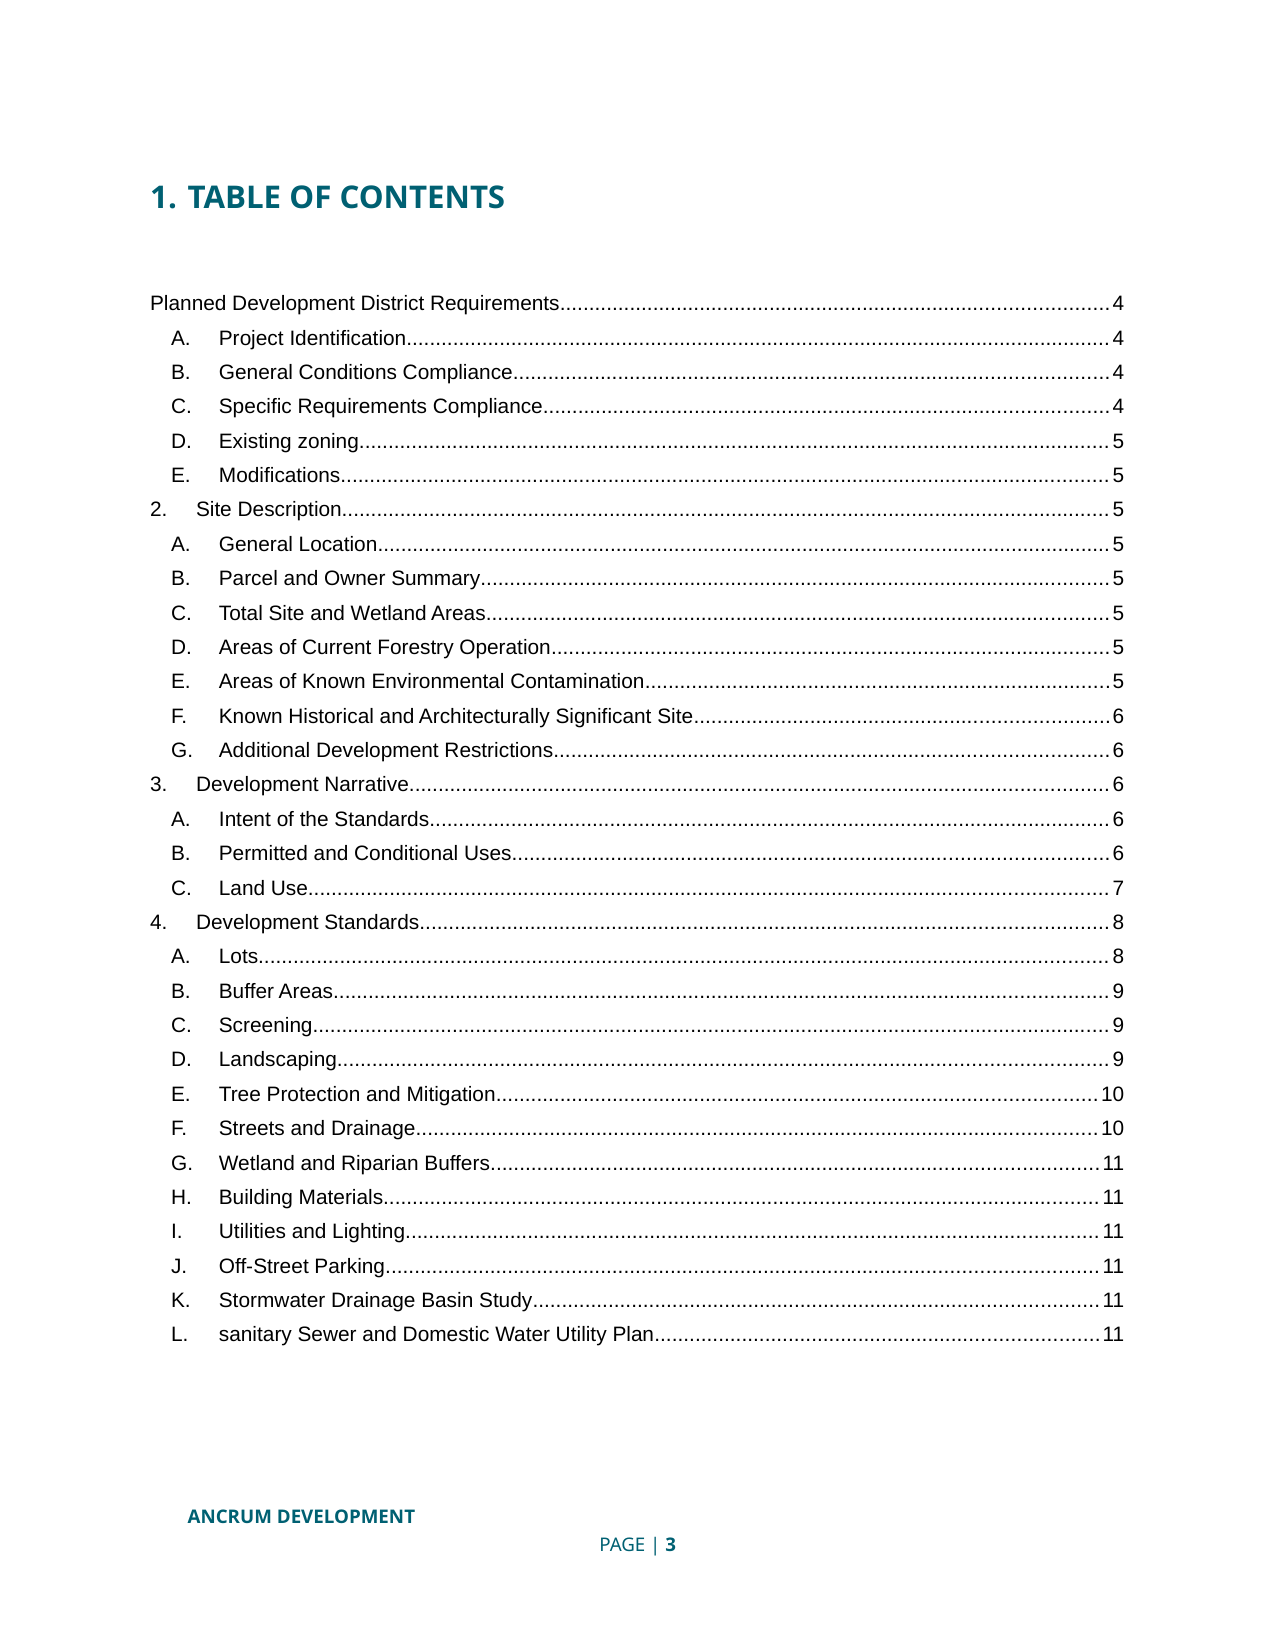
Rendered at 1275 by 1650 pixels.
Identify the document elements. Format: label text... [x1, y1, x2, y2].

subtitle TABLE OF CONTENTS [150, 175, 1125, 218]
